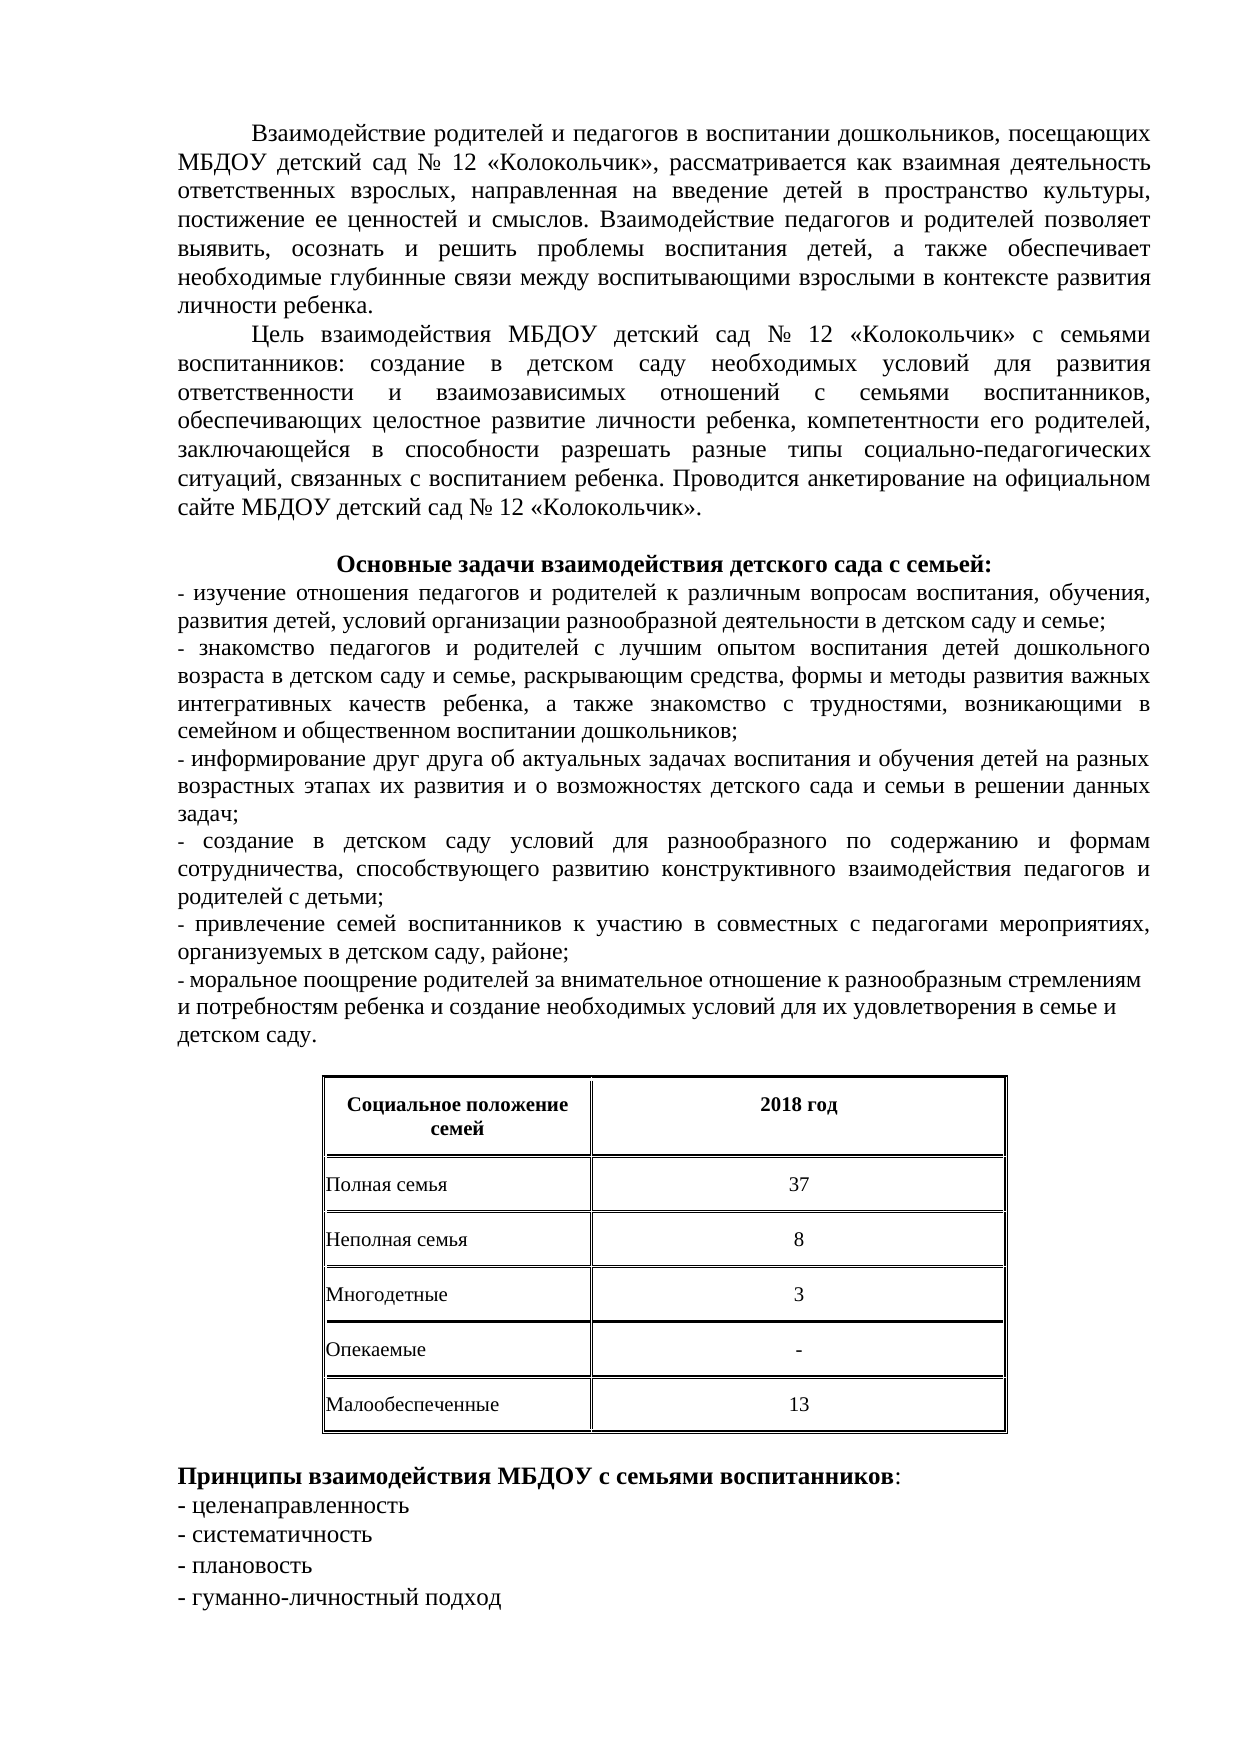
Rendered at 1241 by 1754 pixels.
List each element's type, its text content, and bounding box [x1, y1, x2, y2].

text - моральное поощрение родителей за внимательное отношение к разнообразным стремлениям и потребностям ребенка и создание необходимых условий для их удовлетворения в семье и детском саду. [177, 964, 1152, 1047]
text Основные задачи взаимодействия детского сада с семьей: [177, 549, 1152, 578]
text - создание в детском саду условий для разнообразного по содержанию и формам сотрудничества, способствующего развитию конструктивного взаимодействия педагогов и родителей с детьми; [177, 827, 1152, 909]
text - плановость [177, 1550, 1152, 1579]
text Принципы взаимодействия МБДОУ с семьями воспитанников: [177, 1461, 1152, 1490]
table_cell - [593, 1320, 1004, 1375]
text - целенаправленность [177, 1490, 1152, 1519]
table_cell 8 [593, 1210, 1005, 1265]
table_cell Полная семья [325, 1154, 590, 1209]
table_header Социальное положение семей [325, 1078, 592, 1154]
table_cell 3 [592, 1265, 1006, 1320]
table_cell Многодетные [323, 1265, 592, 1320]
text - систематичность [177, 1519, 1152, 1547]
text - информирование друг друга об актуальных задачах воспитания и обучения детей на разных возрастных этапах их развития и о возможностях детского сада и семьи в решении данных задач; [177, 744, 1152, 827]
text - гуманно-личностный подход [177, 1582, 1152, 1611]
table_cell 37 [593, 1154, 1005, 1209]
table_cell Неполная семья [325, 1210, 590, 1265]
table_cell Опекаемые [325, 1320, 590, 1375]
table_cell 13 [592, 1375, 1005, 1430]
table_cell Малообеспеченные [325, 1375, 592, 1430]
text - привлечение семей воспитанников к участию в совместных с педагогами мероприятиях, организуемых в детском саду, районе; [177, 909, 1152, 964]
text Цель взаимодействия МБДОУ детский сад № 12 «Колокольчик» с семьями воспитанников: создание в детском саду необходимых условий для развития ответственности и взаимозависимых отношений с семьями воспитанников, обеспечивающих целостное развитие личности ребенка, компетентности его родителей, заключающейся в способности разрешать разные типы социально-педагогических ситуаций, связанных с воспитанием ребенка. Проводится анкетирование на официальном сайте МБДОУ детский сад № 12 «Колокольчик». [177, 319, 1152, 521]
text - знакомство педагогов и родителей с лучшим опытом воспитания детей дошкольного возраста в детском саду и семье, раскрывающим средства, формы и методы развития важных интегративных качеств ребенка, а также знакомство с трудностями, возникающими в семейном и общественном воспитании дошкольников; [177, 633, 1152, 744]
table_header 2018 год [592, 1078, 1004, 1154]
text - изучение отношения педагогов и родителей к различным вопросам воспитания, обучения, развития детей, условий организации разнообразной деятельности в детском саду и семье; [177, 578, 1152, 633]
text Взаимодействие родителей и педагогов в воспитании дошкольников, посещающих МБДОУ детский сад № 12 «Колокольчик», рассматривается как взаимная деятельность ответственных взрослых, направленная на введение детей в пространство культуры, постижение ее ценностей и смыслов. Взаимодействие педагогов и родителей позволяет выявить, осознать и решить проблемы воспитания детей, а также обеспечивает необходимые глубинные связи между воспитывающими взрослыми в контексте развития личности ребенка. [177, 118, 1152, 319]
